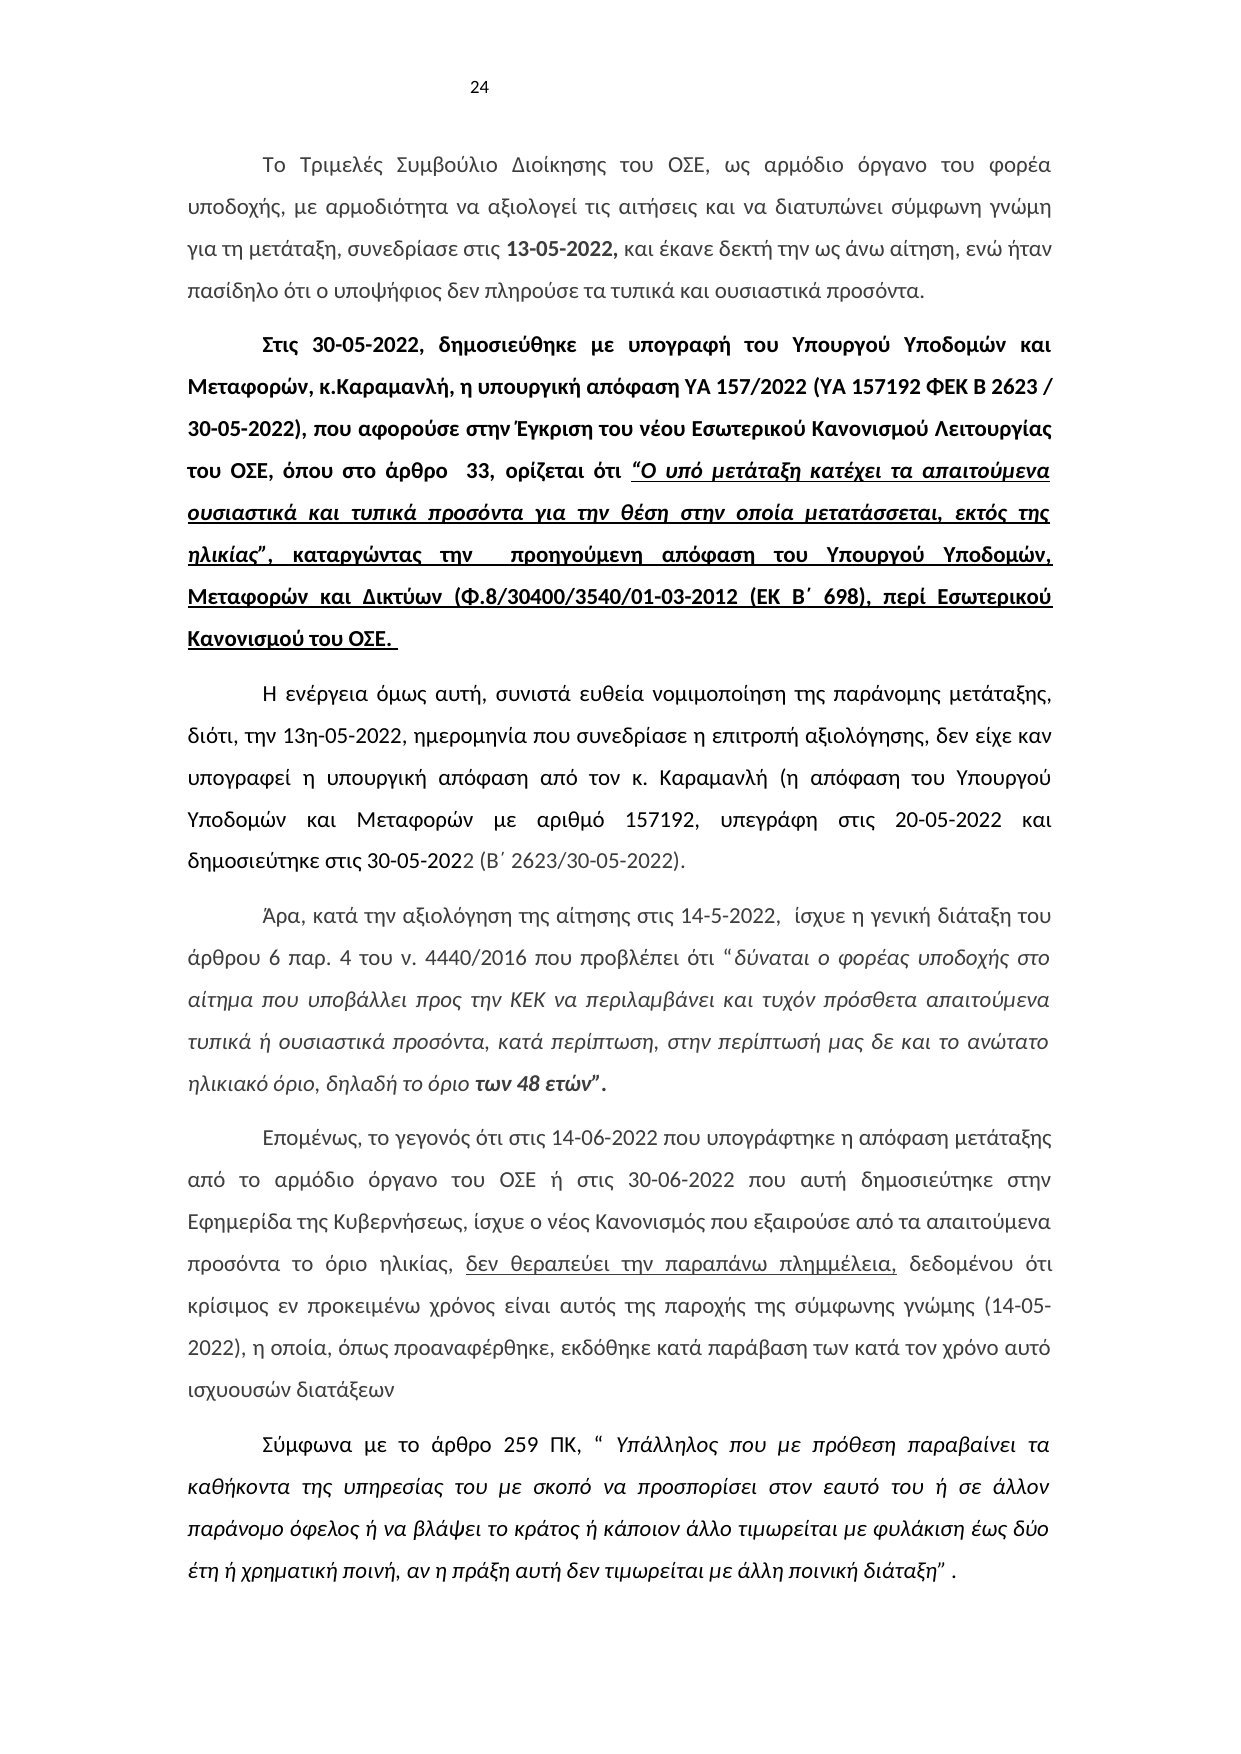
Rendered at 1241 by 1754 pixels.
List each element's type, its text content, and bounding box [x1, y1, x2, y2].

text Επομένως, το γεγονός ότι στις 14-06-2022 που υπογράφτηκε η απόφαση μετάταξης από το αρμόδιο όργανο του ΟΣΕ ή στις 30-06-2022 που αυτή δημοσιεύτηκε στην Εφημερίδα της Κυβερνήσεως, ίσχυε ο νέος Κανονισμός που εξαιρούσε από τα απαιτούμενα προσόντα το όριο ηλικίας, δεν θεραπεύει την παραπάνω πλημμέλεια, δεδομένου ότι κρίσιμος εν προκειμένω χρόνος είναι αυτός της παροχής της σύμφωνης γνώμης (14-05-2022), η οποία, όπως προαναφέρθηκε, εκδόθηκε κατά παράβαση των κατά τον χρόνο αυτό ισχυουσών διατάξεων [187, 1123, 1053, 1261]
text Στις 30-05-2022, δημοσιεύθηκε με υπογραφή του Υπουργού Υποδομών και Μεταφορών, κ.Καραμανλή, η υπουργική απόφαση ΥΑ 157/2022 (ΥΑ 157192 ΦΕΚ Β 2623 / 30-05-2022), που αφορούσε στην Έγκριση του νέου Εσωτερικού Κανονισμού Λειτουργίας του ΟΣΕ, όπου στο άρθρο 33, ορίζεται ότι “Ο υπό μετάταξη κατέχει τα απαιτούμενα ουσιαστικά και τυπικά προσόντα για την θέση στην οποία μετατάσσεται, εκτός της ηλικίας”, καταργώντας την προηγούμενη απόφαση του Υπουργού Υποδομών, Μεταφορών και Δικτύων (Φ.8/30400/3540/01-03-2012 (ΕΚ Β΄ 698), περί Εσωτερικού Κανονισμού του ΟΣΕ. [187, 330, 1053, 564]
text Στις 30-05-2022, δημοσιεύθηκε με υπογραφή του Υπουργού Υποδομών και Μεταφορών, κ.Καραμανλή, η υπουργική απόφαση ΥΑ 157/2022 (ΥΑ 157192 ΦΕΚ Β 2623 / 30-05-2022), που αφορούσε στην Έγκριση του νέου Εσωτερικού Κανονισμού Λειτουργίας του ΟΣΕ, όπου στο άρθρο 33, ορίζεται ότι “Ο υπό μετάταξη κατέχει τα απαιτούμενα ουσιαστικά και τυπικά προσόντα για την θέση στην οποία μετατάσσεται, εκτός της ηλικίας”, καταργώντας την προηγούμενη απόφαση του Υπουργού Υποδομών, Μεταφορών και Δικτύων (Φ.8/30400/3540/01-03-2012 (ΕΚ Β΄ 698), περί Εσωτερικού Κανονισμού του ΟΣΕ. [187, 607, 1053, 652]
text Άρα, κατά την αξιολόγηση της αίτησης στις 14-5-2022, ίσχυε η γενική διάταξη του άρθρου 6 παρ. 4 του ν. 4440/2016 που προβλέπει ότι “δύναται ο φορέας υποδοχής στο αίτημα που υποβάλλει προς την ΚΕΚ να περιλαμβάνει και τυχόν πρόσθετα απαιτούμενα τυπικά ή ουσιαστικά προσόντα, κατά περίπτωση, στην περίπτωσή μας δε και το ανώτατο ηλικιακό όριο, δηλαδή το όριο των 48 ετών”. [187, 901, 1053, 1097]
text Στις 30-05-2022, δημοσιεύθηκε με υπογραφή του Υπουργού Υποδομών και Μεταφορών, κ.Καραμανλή, η υπουργική απόφαση ΥΑ 157/2022 (ΥΑ 157192 ΦΕΚ Β 2623 / 30-05-2022), που αφορούσε στην Έγκριση του νέου Εσωτερικού Κανονισμού Λειτουργίας του ΟΣΕ, όπου στο άρθρο 33, ορίζεται ότι “Ο υπό μετάταξη κατέχει τα απαιτούμενα ουσιαστικά και τυπικά προσόντα για την θέση στην οποία μετατάσσεται, εκτός της ηλικίας”, καταργώντας την προηγούμενη απόφαση του Υπουργού Υποδομών, Μεταφορών και Δικτύων (Φ.8/30400/3540/01-03-2012 (ΕΚ Β΄ 698), περί Εσωτερικού Κανονισμού του ΟΣΕ. [187, 565, 1053, 606]
text Το Τριμελές Συμβούλιο Διοίκησης του ΟΣΕ, ως αρμόδιο όργανο του φορέα υποδοχής, με αρμοδιότητα να αξιολογεί τις αιτήσεις και να διατυπώνει σύμφωνη γνώμη για τη μετάταξη, συνεδρίασε στις 13-05-2022, και έκανε δεκτή την ως άνω αίτηση, ενώ ήταν πασίδηλο ότι ο υποψήφιος δεν πληρούσε τα τυπικά και ουσιαστικά προσόντα. [187, 246, 1053, 304]
text Επομένως, το γεγονός ότι στις 14-06-2022 που υπογράφτηκε η απόφαση μετάταξης από το αρμόδιο όργανο του ΟΣΕ ή στις 30-06-2022 που αυτή δημοσιεύτηκε στην Εφημερίδα της Κυβερνήσεως, ίσχυε ο νέος Κανονισμός που εξαιρούσε από τα απαιτούμενα προσόντα το όριο ηλικίας, δεν θεραπεύει την παραπάνω πλημμέλεια, δεδομένου ότι κρίσιμος εν προκειμένω χρόνος είναι αυτός της παροχής της σύμφωνης γνώμης (14-05-2022), η οποία, όπως προαναφέρθηκε, εκδόθηκε κατά παράβαση των κατά τον χρόνο αυτό ισχυουσών διατάξεων [187, 1262, 1053, 1403]
text Η ενέργεια όμως αυτή, συνιστά ευθεία νομιμοποίηση της παράνομης μετάταξης, διότι, την 13η-05-2022, ημερομηνία που συνεδρίασε η επιτροπή αξιολόγησης, δεν είχε καν υπογραφεί η υπουργική απόφαση από τον κ. Καραμανλή (η απόφαση του Υπουργού Υποδομών και Μεταφορών με αριθμό 157192, υπεγράφη στις 20-05-2022 και δημοσιεύτηκε στις 30-05-2022 (Β΄ 2623/30-05-2022). [187, 679, 1053, 875]
text Το Τριμελές Συμβούλιο Διοίκησης του ΟΣΕ, ως αρμόδιο όργανο του φορέα υποδοχής, με αρμοδιότητα να αξιολογεί τις αιτήσεις και να διατυπώνει σύμφωνη γνώμη για τη μετάταξη, συνεδρίασε στις 13-05-2022, και έκανε δεκτή την ως άνω αίτηση, ενώ ήταν πασίδηλο ότι ο υποψήφιος δεν πληρούσε τα τυπικά και ουσιαστικά προσόντα. [187, 150, 1053, 245]
text Σύμφωνα με το άρθρο 259 ΠΚ, “ Υπάλληλος που με πρόθεση παραβαίνει τα καθήκοντα της υπηρεσίας του με σκοπό να προσπορίσει στον εαυτό του ή σε άλλον παράνομο όφελος ή να βλάψει το κράτος ή κάποιον άλλο τιμωρείται με φυλάκιση έως δύο έτη ή χρηματική ποινή, αν η πράξη αυτή δεν τιμωρείται με άλλη ποινική διάταξη” . [187, 1430, 1053, 1584]
